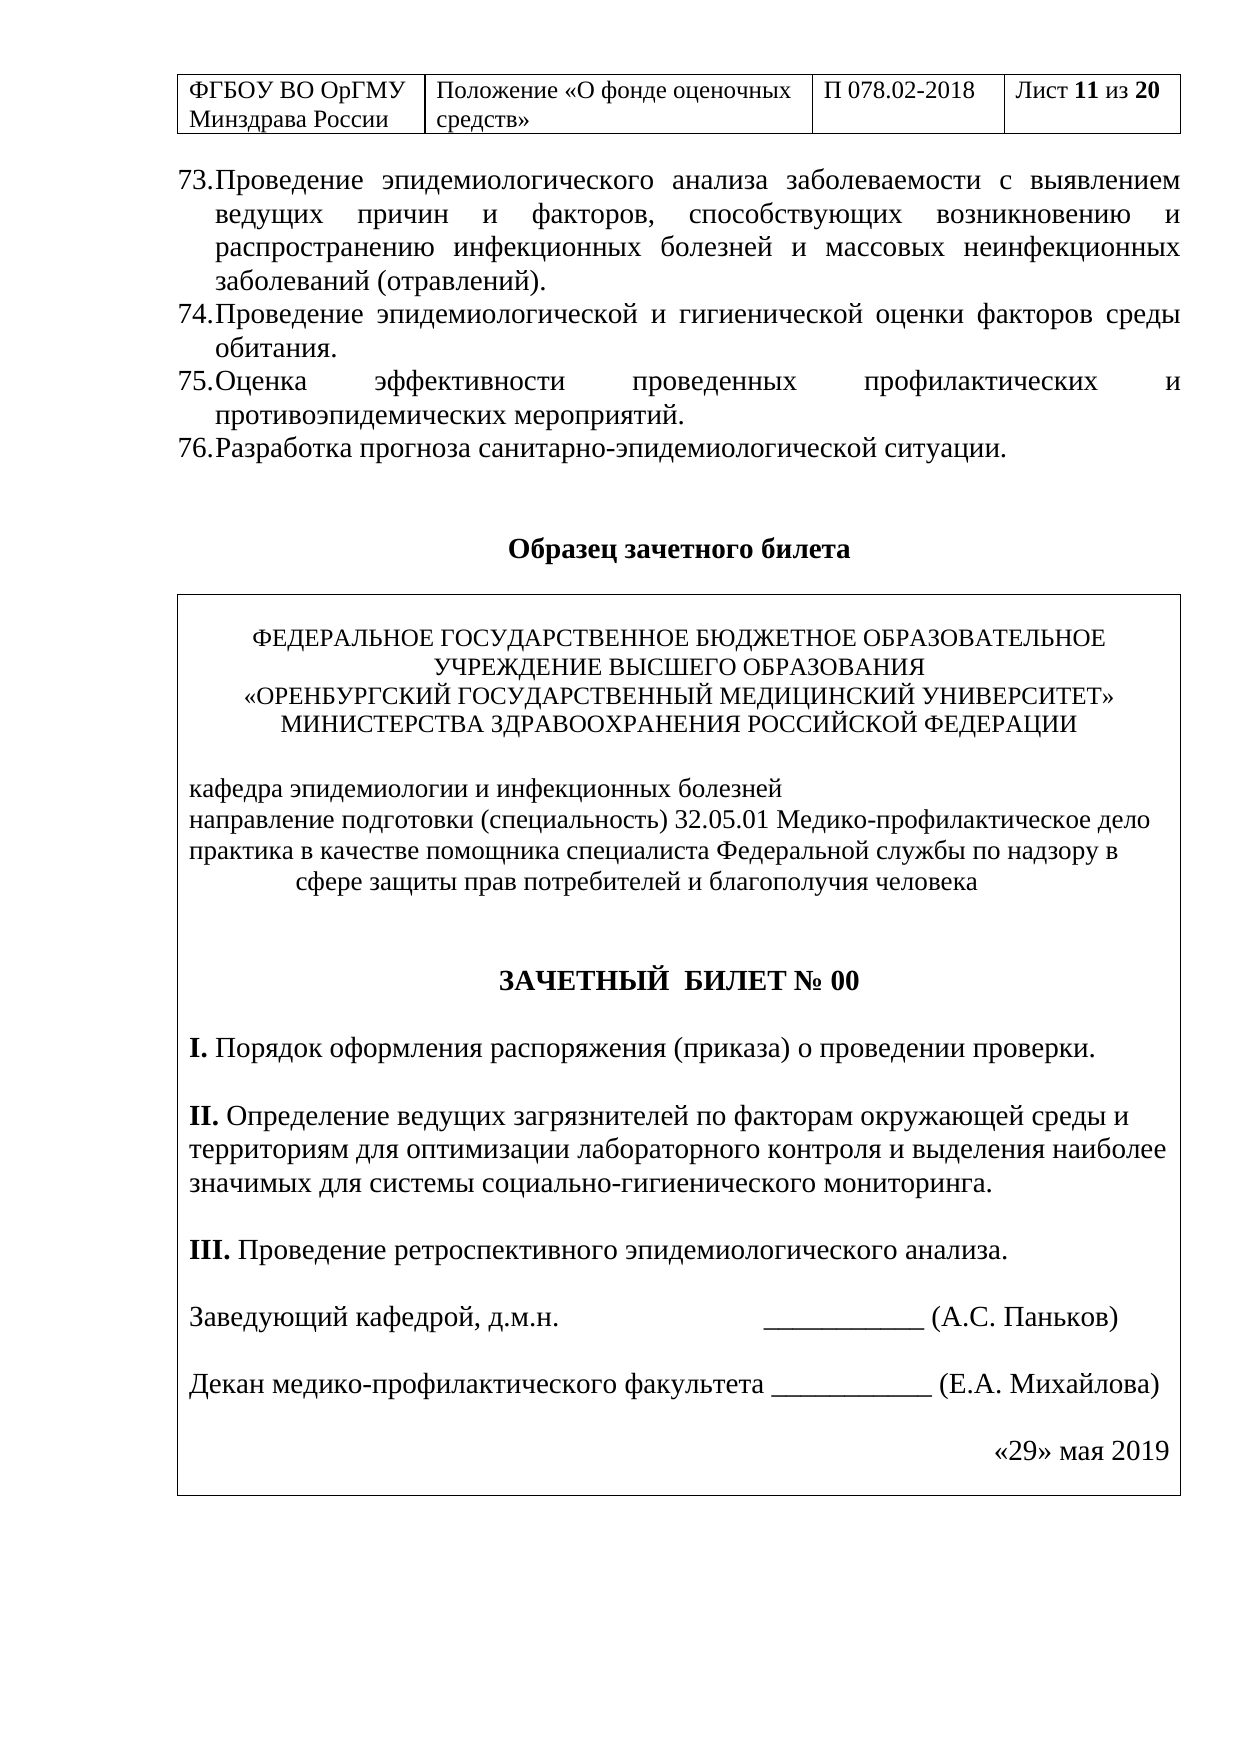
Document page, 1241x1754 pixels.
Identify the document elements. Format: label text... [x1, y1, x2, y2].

list Разработка прогноза санитарно-эпидемиологической ситуации. [177, 431, 1181, 464]
table_header ФЕДЕРАЛЬНОЕ ГОСУДАРСТВЕННОЕ БЮДЖЕТНОЕ ОБРАЗОВАТЕЛЬНОЕ УЧРЕЖДЕНИЕ ВЫСШЕГО ОБРАЗОВАНИЯ «ОРЕНБУРГСКИЙ ГОСУДАРСТВЕННЫЙ МЕДИЦИНСКИЙ УНИВЕРСИТЕТ» МИНИСТЕРСТВА ЗДРАВООХРАНЕНИЯ РОССИЙСКОЙ ФЕДЕРАЦИИ кафедра эпидемиологии и инфекционных болезней направление подготовки (специальность) 32.05.01 Медико-профилактическое дело практика в качестве помощника специалиста Федеральной службы по надзору в сфере защиты прав потребителей и благополучия человека ЗАЧЕТНЫЙ БИЛЕТ № 00 I. Порядок оформления распоряжения (приказа) о проведении проверки. II. Определение ведущих загрязнителей по факторам окружающей среды и территориям для оптимизации лабораторного контроля и выделения наиболее значимых для системы социально-гигиенического мониторинга. III. Проведение ретроспективного эпидемиологического анализа. Заведующий кафедрой, д.м.н. ________________________ (А.С. Паньков) Декан медико-профилактического факультета ___________ (Е.А. Михайлова) «29» мая 2019 [178, 595, 1180, 1495]
list Оценка эффективности проведенных профилактических и противоэпидемических мероприятий. [177, 363, 1181, 431]
subtitle Образец зачетного билета [177, 531, 1181, 565]
list Проведение эпидемиологического анализа заболеваемости с выявлением ведущих причин и факторов, способствующих возникновению и распространению инфекционных болезней и массовых неинфекционных заболеваний (отравлений). [177, 162, 1181, 296]
list Проведение эпидемиологической и гигиенической оценки факторов среды обитания. [177, 296, 1181, 363]
